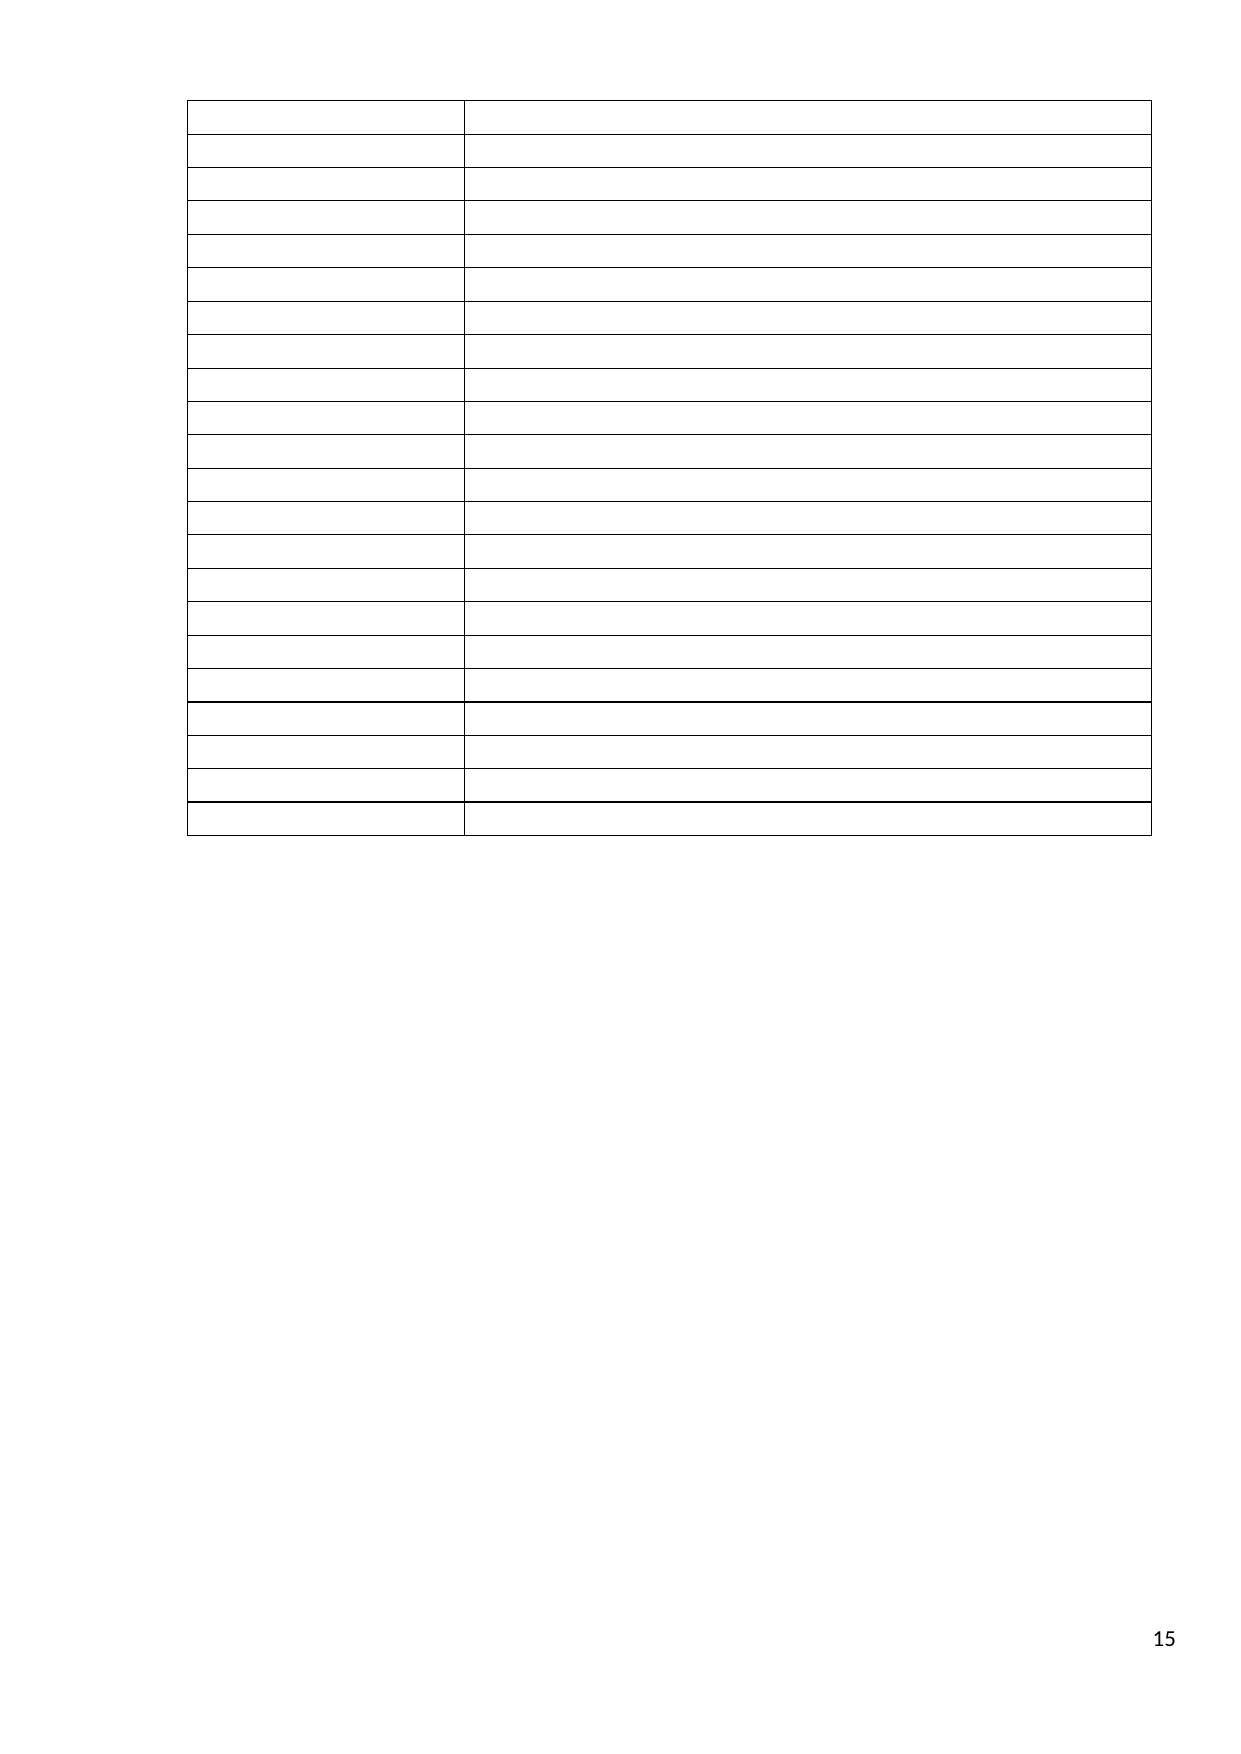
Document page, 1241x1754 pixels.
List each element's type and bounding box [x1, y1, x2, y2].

table_cell [465, 435, 1151, 467]
table_cell [188, 201, 464, 234]
table_cell [188, 402, 464, 434]
table_cell [188, 302, 464, 334]
table_cell [465, 669, 1151, 701]
table_cell [188, 569, 464, 601]
table_cell [465, 402, 1151, 434]
table_cell [188, 469, 464, 501]
table_cell [188, 335, 464, 367]
table_cell [188, 268, 464, 301]
table_cell [188, 235, 464, 267]
table_cell [465, 502, 1151, 534]
table_cell [465, 703, 1151, 735]
table_cell [465, 268, 1151, 301]
table_cell [188, 369, 464, 401]
table_cell [465, 335, 1151, 367]
table_cell [465, 803, 1151, 835]
table_cell [465, 369, 1151, 401]
table_cell [465, 636, 1151, 668]
table_cell [465, 469, 1151, 501]
table_cell [465, 769, 1151, 801]
table_cell [188, 636, 464, 668]
table_cell [188, 502, 464, 534]
table_cell [465, 101, 1151, 133]
table_cell [188, 168, 464, 200]
table_cell [465, 235, 1151, 267]
table_cell [188, 769, 464, 801]
table_cell [465, 201, 1151, 234]
table_cell [465, 168, 1151, 200]
table_cell [188, 703, 464, 735]
table_cell [465, 535, 1151, 568]
table_cell [188, 135, 464, 167]
table_cell [188, 101, 464, 133]
table_cell [188, 535, 464, 568]
table_cell [465, 569, 1151, 601]
table_cell [188, 803, 464, 835]
table_cell [465, 602, 1151, 635]
table_cell [188, 669, 464, 701]
table_cell [188, 435, 464, 467]
table_cell [188, 602, 464, 635]
table_cell [465, 302, 1151, 334]
table_cell [465, 135, 1151, 167]
table_cell [188, 736, 464, 768]
table_cell [465, 736, 1151, 768]
